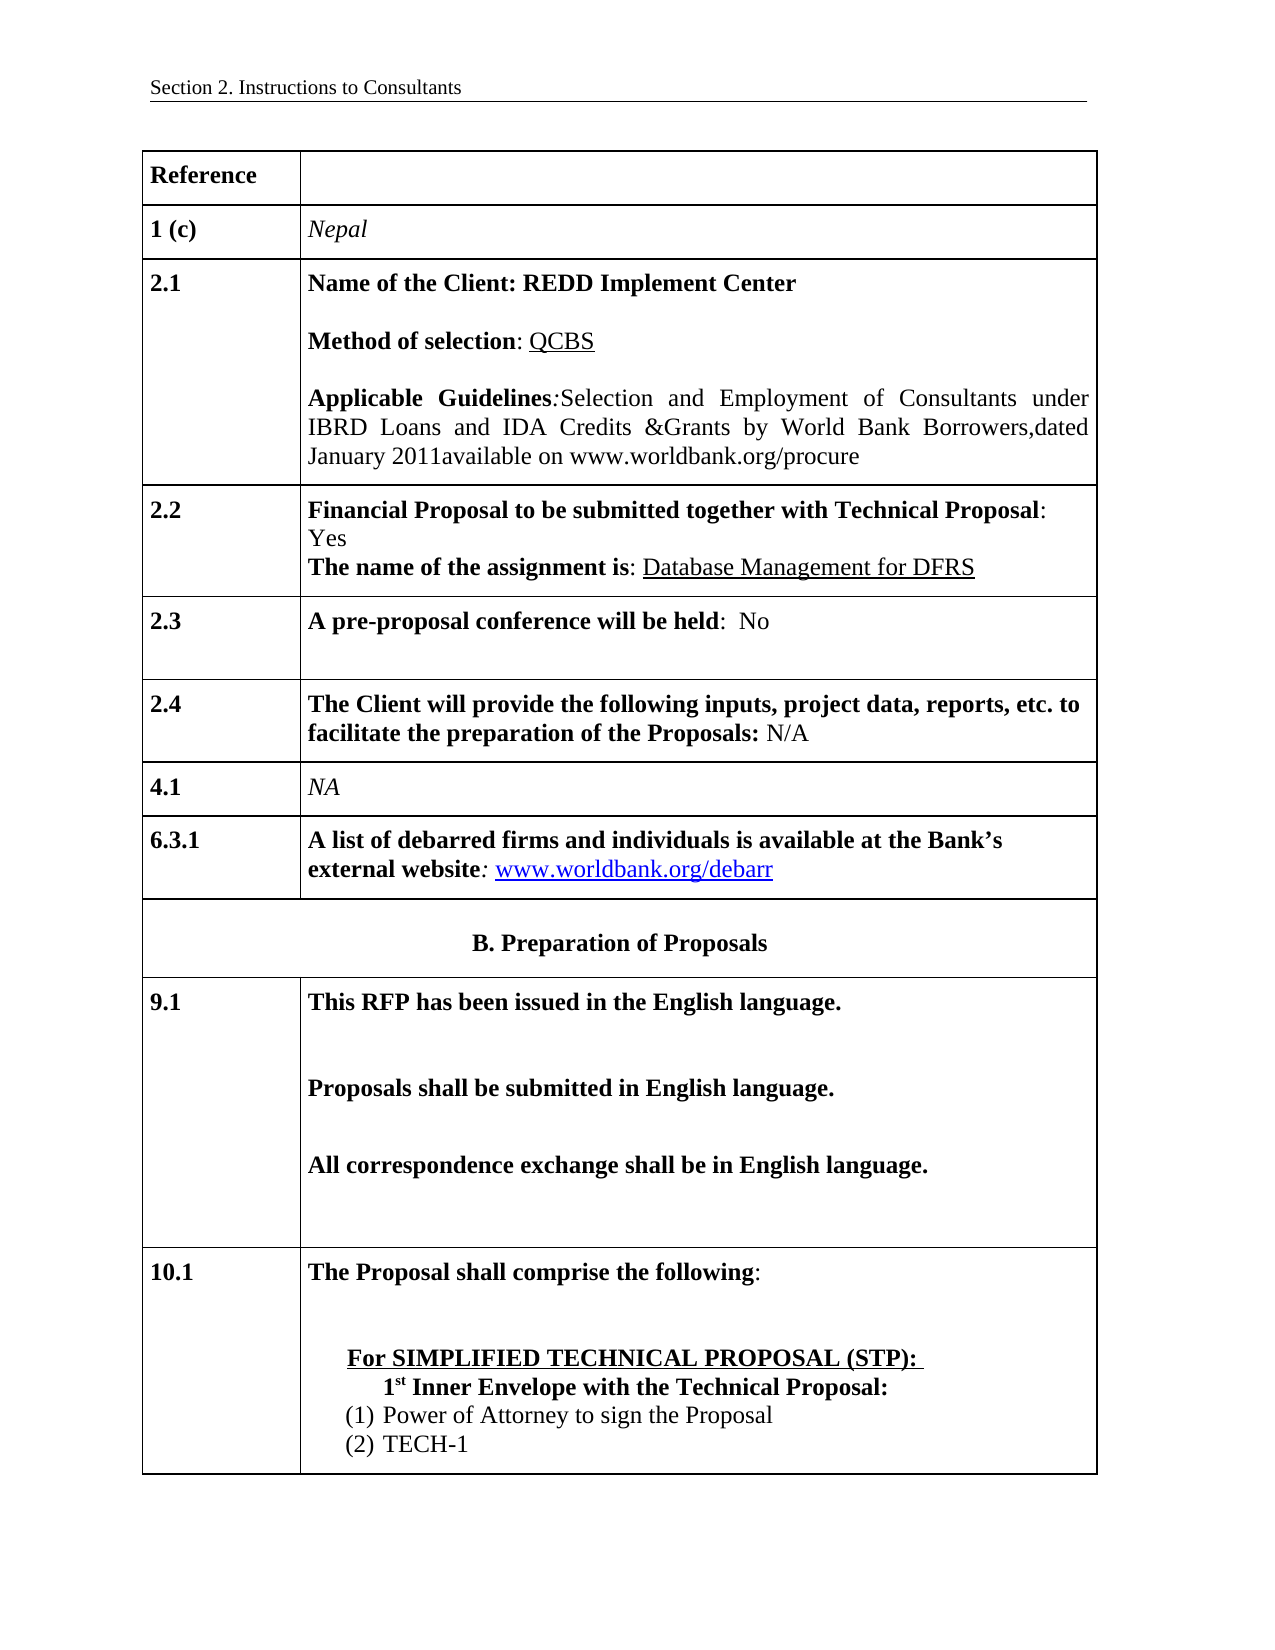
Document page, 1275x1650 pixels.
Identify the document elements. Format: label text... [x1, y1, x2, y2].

table_cell Financial Proposal to be submitted together with Technical Proposal: Yes The name of the assignment is: Database Management for DFRS [301, 486, 1096, 596]
table_cell 9.1 [143, 978, 300, 1246]
table_cell B. Preparation of Proposals [143, 900, 1096, 977]
table_cell 6.3.1 [143, 817, 300, 898]
table_cell A pre-proposal conference will be held: No [301, 597, 1096, 678]
table_cell This RFP has been issued in the English language. Proposals shall be submitted in English language. All correspondence exchange shall be in English language. [301, 978, 1096, 1246]
table_cell A list of debarred firms and individuals is available at the Bank’s external website: www.worldbank.org/debarr [301, 817, 1096, 898]
table_cell ITC Clause Reference [143, 152, 300, 204]
table_cell 2.4 [143, 680, 300, 761]
table_cell NA [301, 763, 1096, 815]
table_cell 1 (c) [143, 206, 300, 258]
table_cell 4.1 [143, 763, 300, 815]
table_cell 2.1 [143, 260, 300, 484]
table_cell 2.2 [143, 486, 300, 596]
table_cell The Client will provide the following inputs, project data, reports, etc. to facilitate the preparation of the Proposals: N/A [301, 680, 1096, 761]
table_cell Name of the Client: REDD Implement Center Method of selection: QCBS Applicable Guidelines:Selection and Employment of Consultants under IBRD Loans and IDA Credits &Grants by World Bank Borrowers,dated January 2011available on www.worldbank.org/procure [301, 260, 1096, 484]
table_cell 2.3 [143, 597, 300, 678]
table_cell [301, 152, 1096, 204]
table_cell 10.1 [143, 1248, 300, 1473]
table_cell Nepal [301, 206, 1096, 258]
